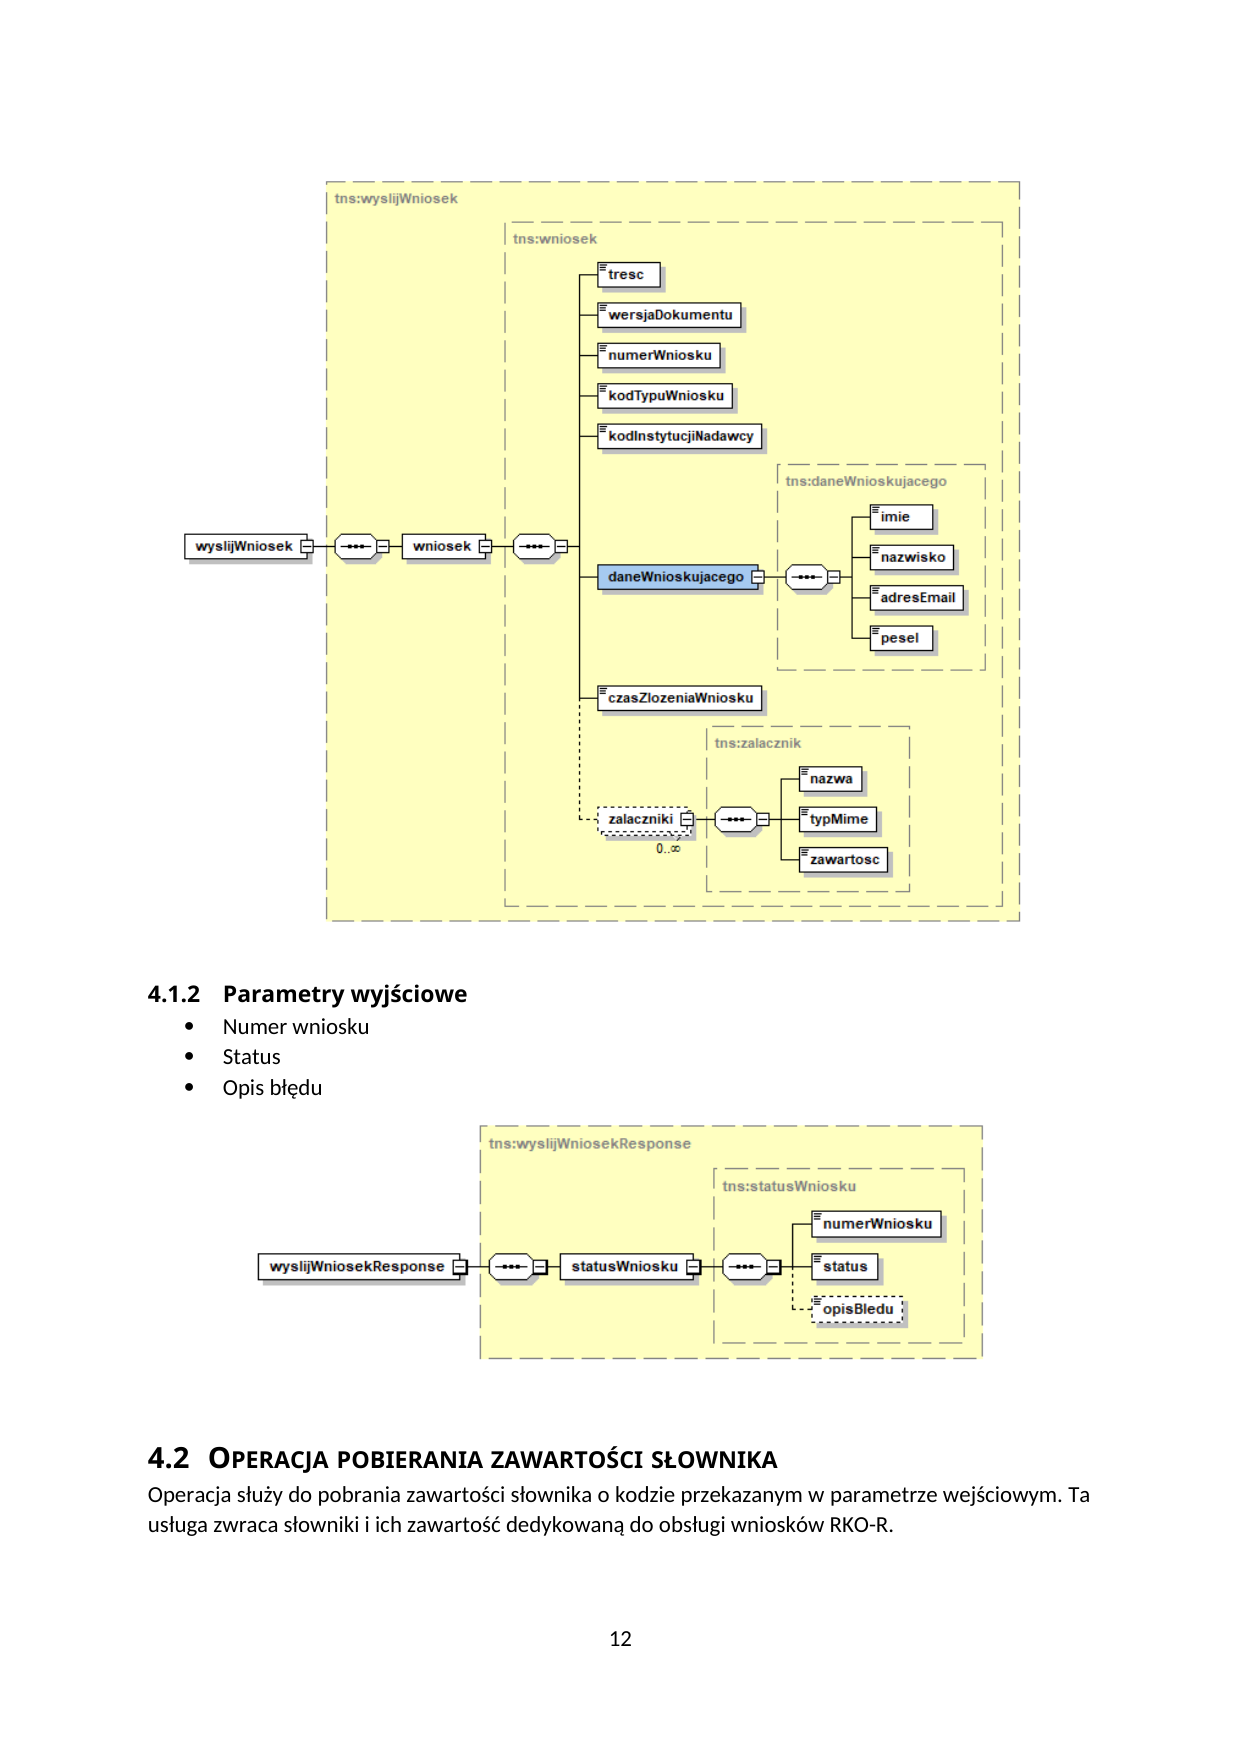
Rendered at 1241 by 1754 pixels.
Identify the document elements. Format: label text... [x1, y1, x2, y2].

text Operacja służy do pobrania zawartości słownika o kodzie przekazanym w parametrze wejściowym. Ta usługa zwraca słowniki i ich zawartość dedykowaną do obsługi wniosków RKO-R. [148, 1480, 1093, 1538]
list Status [185, 1042, 1093, 1070]
subtitle Parametry wyjściowe [148, 978, 1093, 1010]
picture [177, 147, 1063, 956]
subtitle Operacja pobierania zawartości słownika [148, 1437, 1093, 1477]
picture [245, 1119, 995, 1398]
list Numer wniosku [185, 1012, 1093, 1040]
list Opis błędu [185, 1073, 1093, 1101]
